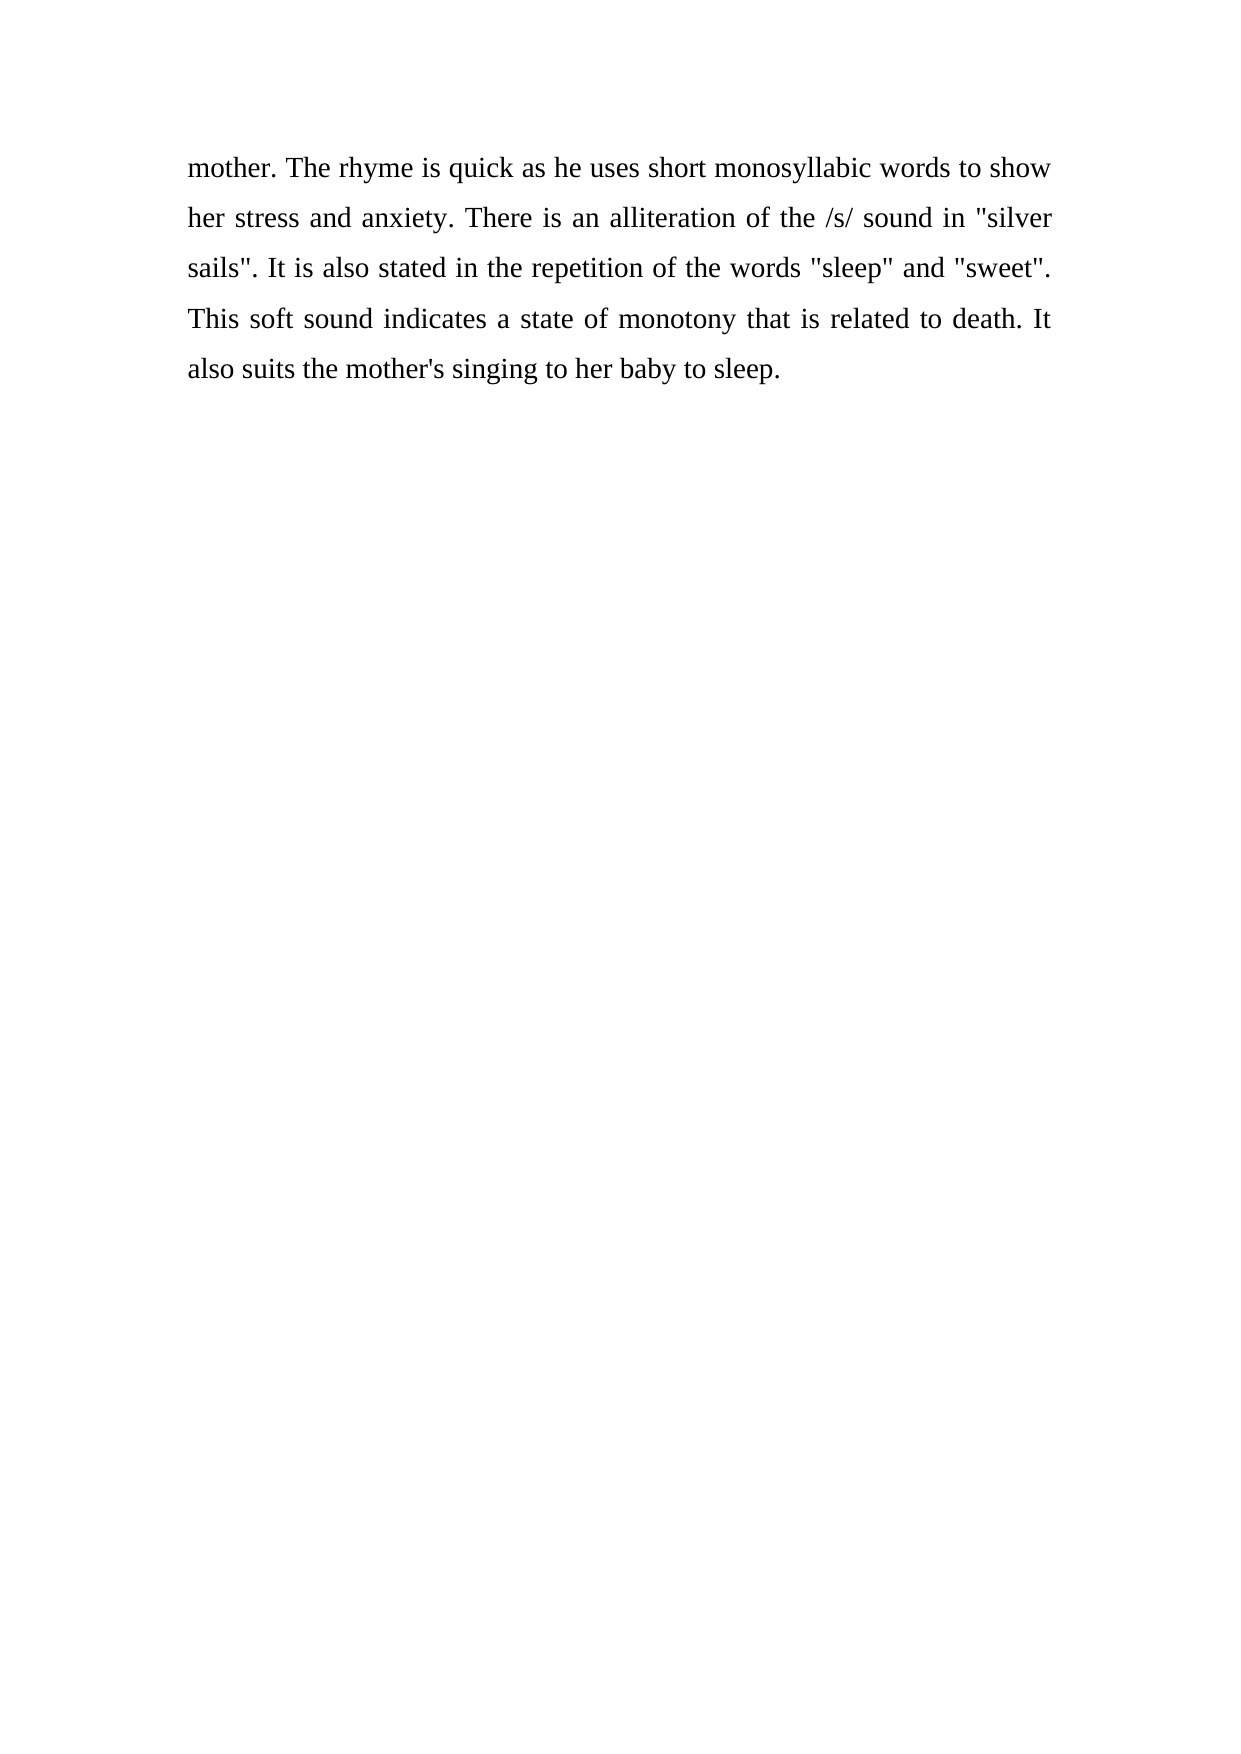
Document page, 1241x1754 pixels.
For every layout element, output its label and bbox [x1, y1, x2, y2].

text [187, 150, 1053, 385]
